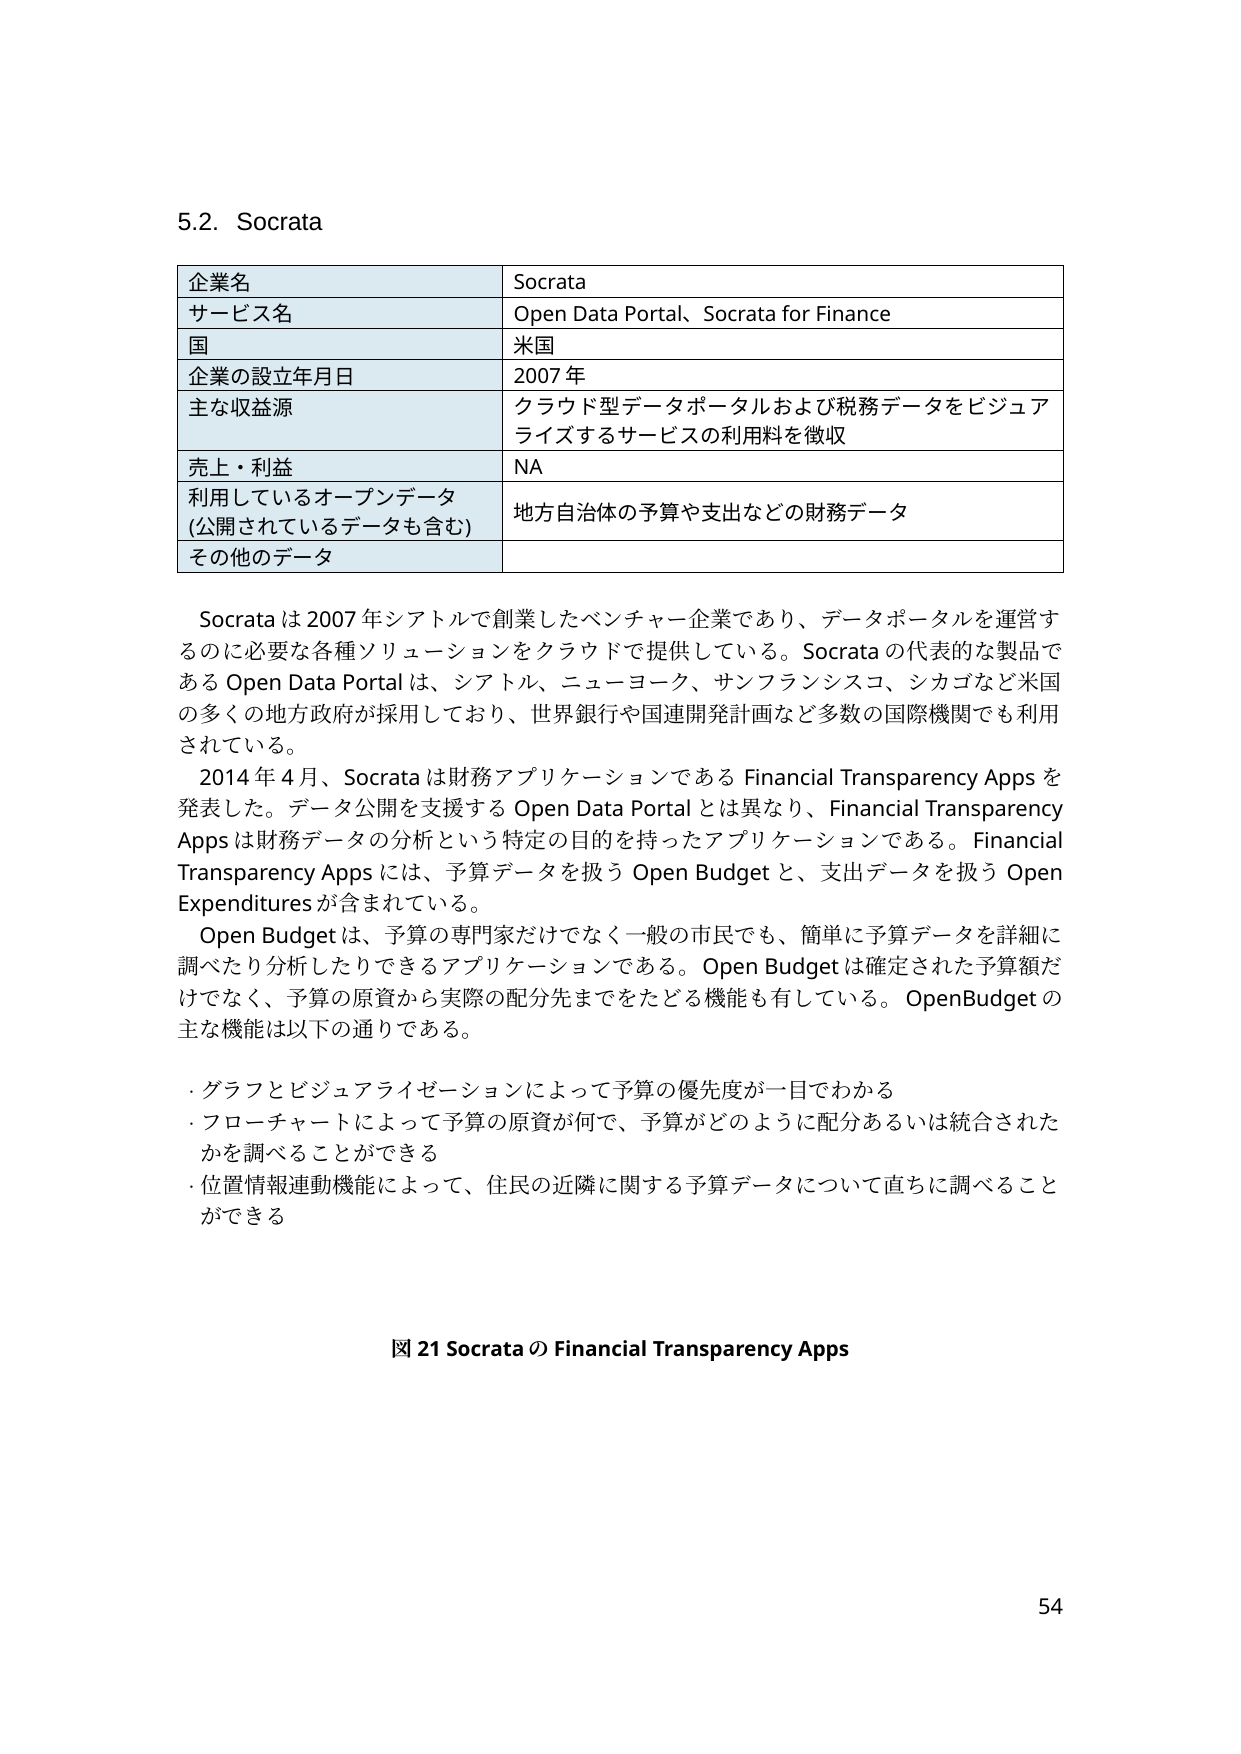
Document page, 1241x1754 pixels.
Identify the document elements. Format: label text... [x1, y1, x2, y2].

table_cell 地方自治体の予算や支出などの財務データ [503, 482, 1063, 540]
table_cell 2007年 [503, 360, 1063, 390]
text 図 21 SocrataのFinancial Transparency Apps [177, 1333, 1063, 1363]
table_cell Open Data Portal、Socrata for Finance [503, 298, 1063, 328]
table_cell サービス名 [178, 298, 502, 328]
table_cell クラウド型データポータルおよび税務データをビジュアライズするサービスの利用料を徴収 [503, 391, 1063, 450]
list 位置情報連動機能によって、住民の近隣に関する予算データについて直ちに調べることができる [185, 1168, 1063, 1231]
table_cell 売上・利益 [178, 451, 502, 481]
table_cell 米国 [503, 329, 1063, 359]
table_cell 企業の設立年月日 [178, 360, 502, 390]
table_cell その他のデータ [178, 541, 502, 572]
table_cell [503, 541, 1063, 572]
table_cell 主な収益源 [178, 391, 502, 450]
table_cell 国 [178, 329, 502, 359]
table_cell NA [503, 451, 1063, 481]
list グラフとビジュアライゼーションによって予算の優先度が一目でわかる [185, 1074, 1063, 1105]
text Open Budgetは、予算の専門家だけでなく一般の市民でも、簡単に予算データを詳細に調べたり分析したりできるアプリケーションである。Open Budgetは確定された予算額だけでなく、予算の原資から実際の配分先までをたどる機能も有している。OpenBudgetの主な機能は以下の通りである。 [177, 918, 1063, 1044]
table_cell 利用しているオープンデータ (公開されているデータも含む) [178, 482, 502, 540]
list フローチャートによって予算の原資が何で、予算がどのように配分あるいは統合されたかを調べることができる [185, 1105, 1063, 1168]
text Socrataは2007年シアトルで創業したベンチャー企業であり、データポータルを運営するのに必要な各種ソリューションをクラウドで提供している。Socrataの代表的な製品であるOpen Data Portalは、シアトル、ニューヨーク、サンフランシスコ、シカゴなど米国の多くの地方政府が採用しており、世界銀行や国連開発計画など多数の国際機関でも利用されている。 [177, 602, 1063, 760]
subtitle Socrata [177, 207, 1063, 236]
table_header Socrata [503, 266, 1063, 297]
table_header 企業名 [178, 266, 502, 297]
text 2014年4月、Socrataは財務アプリケーションであるFinancial Transparency Appsを発表した。データ公開を支援するOpen Data Portalとは異なり、Financial Transparency Appsは財務データの分析という特定の目的を持ったアプリケーションである。Financial Transparency Appsには、予算データを扱うOpen Budgetと、支出データを扱うOpen Expendituresが含まれている。 [177, 760, 1063, 918]
